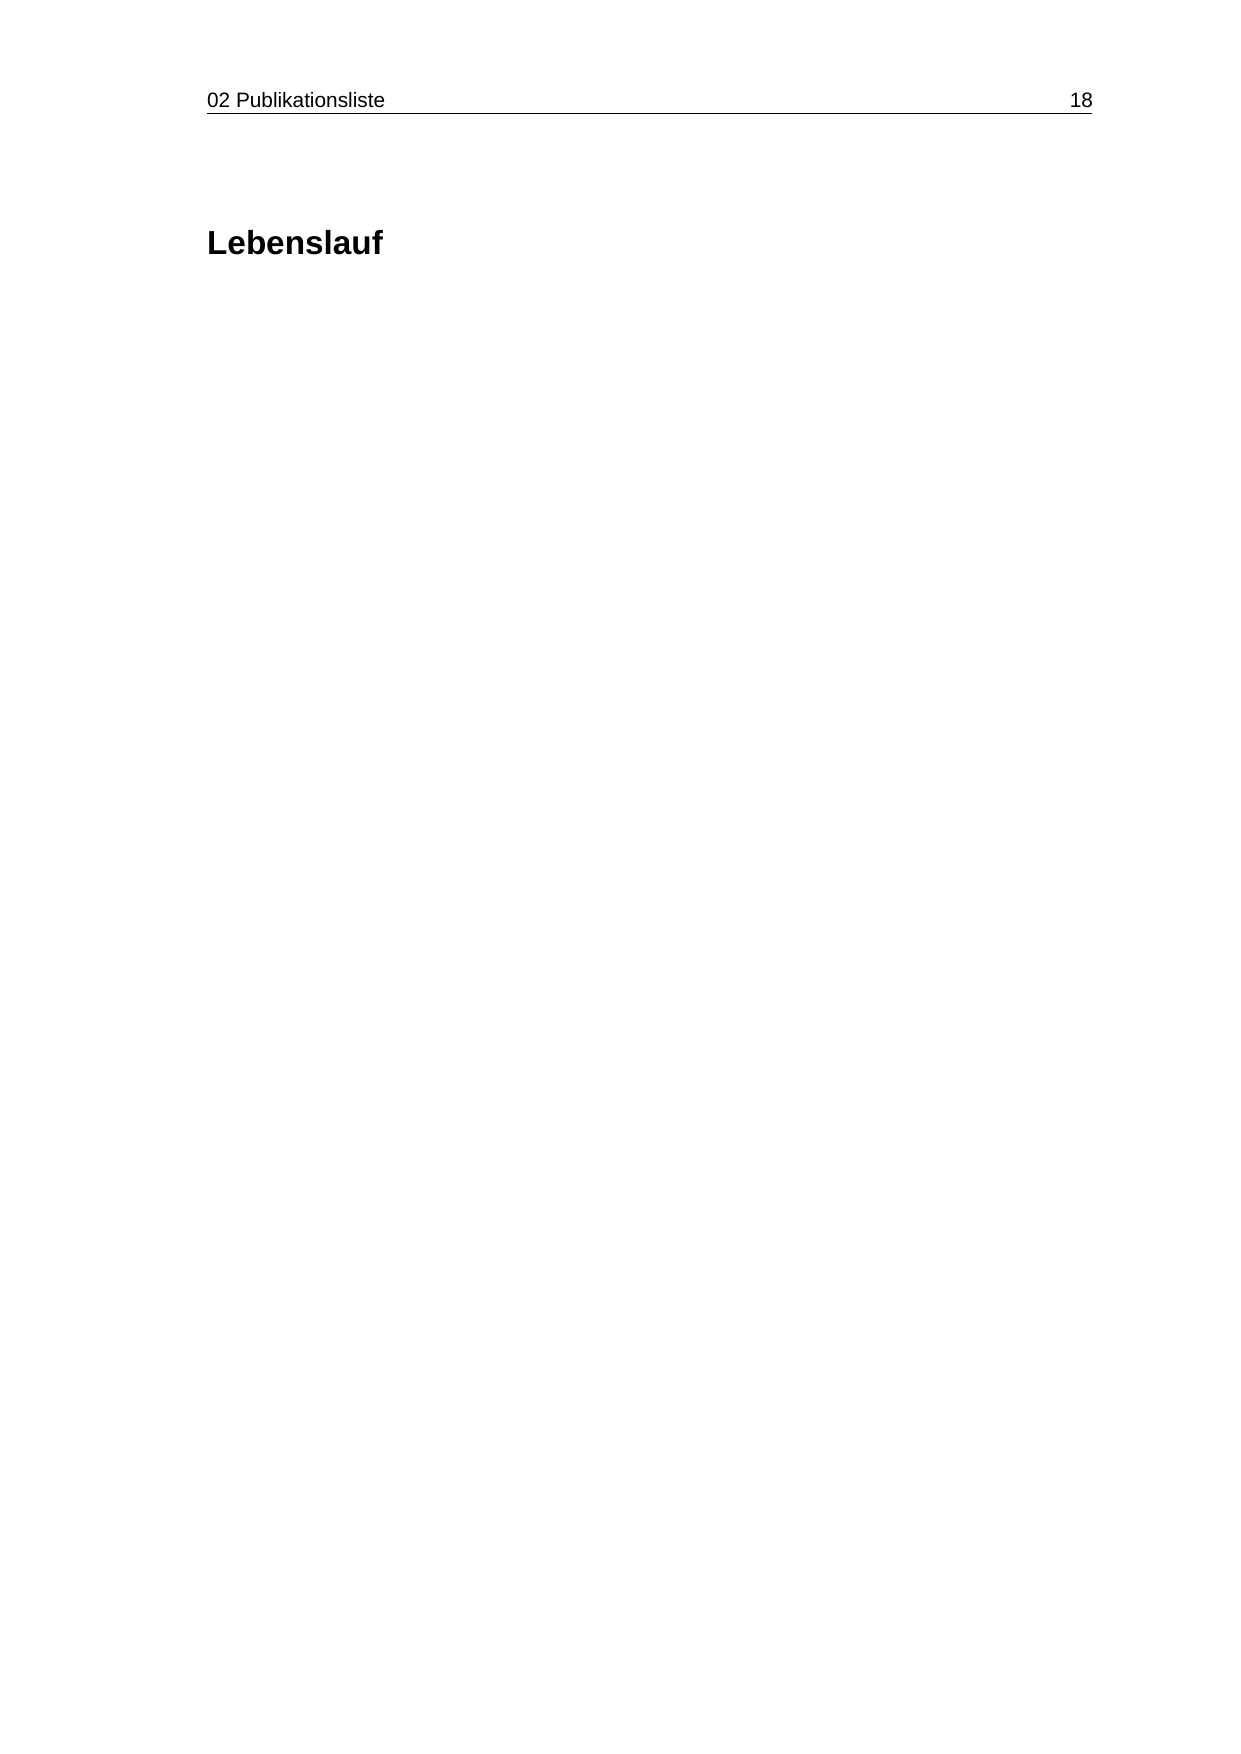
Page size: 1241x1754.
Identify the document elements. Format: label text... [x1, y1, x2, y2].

subtitle Lebenslauf [207, 223, 1092, 261]
